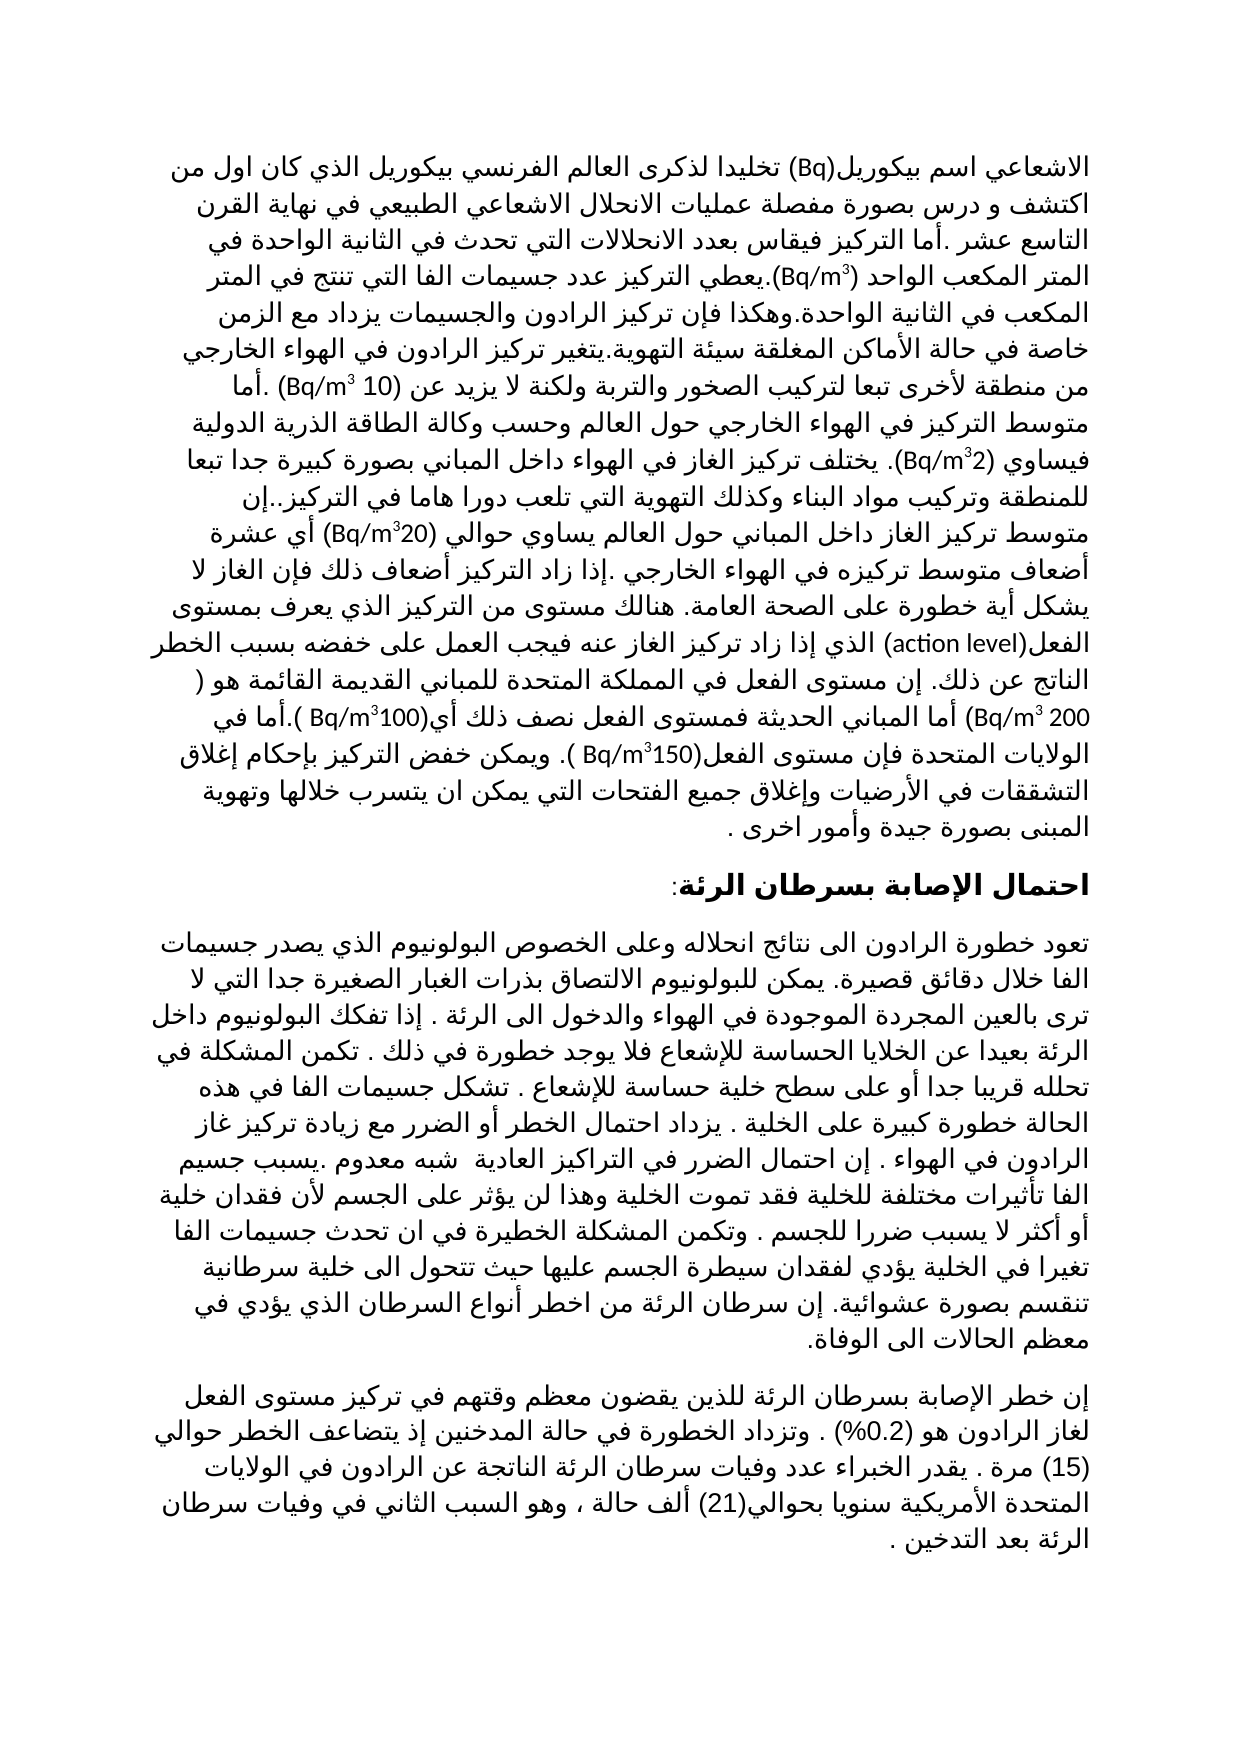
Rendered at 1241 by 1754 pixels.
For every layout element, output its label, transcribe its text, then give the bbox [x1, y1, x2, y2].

text إن خطر الإصابة بسرطان الرئة للذين يقضون معظم وقتهم في تركيز مستوى الفعل لغاز الرادون هو (0.2%) . وتزداد الخطورة في حالة المدخنين إذ يتضاعف الخطر حوالي (15) مرة . يقدر الخبراء عدد وفيات سرطان الرئة الناتجة عن الرادون في الولايات المتحدة الأمريكية سنويا بحوالي(21) ألف حالة ، وهو السبب الثاني في وفيات سرطان الرئة بعد التدخين . [150, 1379, 1090, 1554]
text احتمال الإصابة بسرطان الرئة: [150, 868, 1090, 902]
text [150, 150, 1090, 842]
text تعود خطورة الرادون الى نتائج انحلاله وعلى الخصوص البولونيوم الذي يصدر جسيمات الفا خلال دقائق قصيرة. يمكن للبولونيوم الالتصاق بذرات الغبار الصغيرة جدا التي لا ترى بالعين المجردة الموجودة في الهواء والدخول الى الرئة . إذا تفكك البولونيوم داخل الرئة بعيدا عن الخلايا الحساسة للإشعاع فلا يوجد خطورة في ذلك . تكمن المشكلة في تحلله قريبا جدا أو على سطح خلية حساسة للإشعاع . تشكل جسيمات الفا في هذه الحالة خطورة كبيرة على الخلية . يزداد احتمال الخطر أو الضرر مع زيادة تركيز غاز الرادون في الهواء . إن احتمال الضرر في التراكيز العادية شبه معدوم .يسبب جسيم الفا تأثيرات مختلفة للخلية فقد تموت الخلية وهذا لن يؤثر على الجسم لأن فقدان خلية أو أكثر لا يسبب ضررا للجسم . وتكمن المشكلة الخطيرة في ان تحدث جسيمات الفا تغيرا في الخلية يؤدي لفقدان سيطرة الجسم عليها حيث تتحول الى خلية سرطانية تنقسم بصورة عشوائية. إن سرطان الرئة من اخطر أنواع السرطان الذي يؤدي في معظم الحالات الى الوفاة. [150, 927, 1090, 1354]
